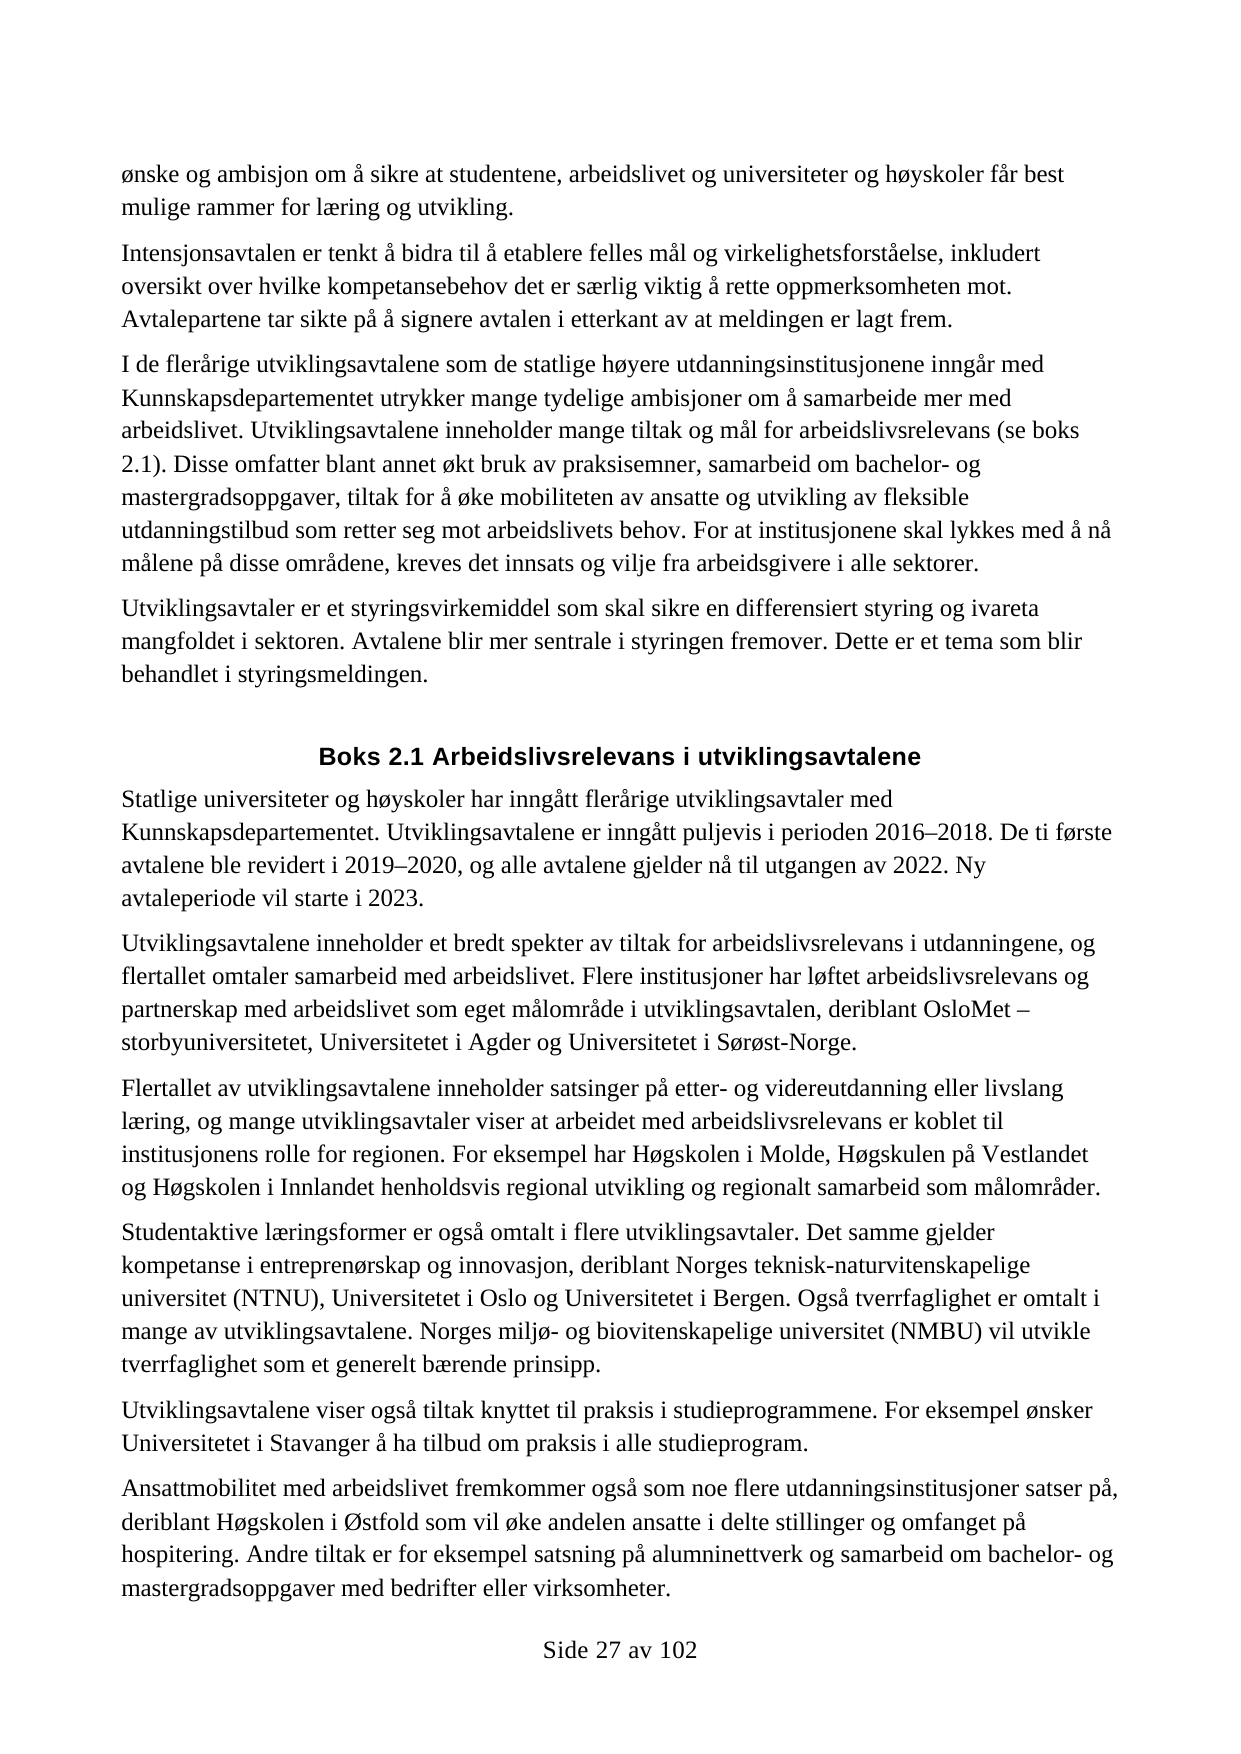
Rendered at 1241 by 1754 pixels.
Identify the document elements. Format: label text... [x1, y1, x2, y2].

text Intensjonsavtalen er tenkt å bidra til å etablere felles mål og virkelighetsforståelse, inkludert oversikt over hvilke kompetansebehov det er særlig viktig å rette oppmerksomheten mot. Avtalepartene tar sikte på å signere avtalen i etterkant av at meldingen er lagt frem. [121, 238, 1119, 333]
text I de flerårige utviklingsavtalene som de statlige høyere utdanningsinstitusjonene inngår med Kunnskapsdepartementet utrykker mange tydelige ambisjoner om å samarbeide mer med arbeidslivet. Utviklingsavtalene inneholder mange tiltak og mål for arbeidslivsrelevans (se boks 2.1). Disse omfatter blant annet økt bruk av praksisemner, samarbeid om bachelor- og mastergradsoppgaver, tiltak for å øke mobiliteten av ansatte og utvikling av fleksible utdanningstilbud som retter seg mot arbeidslivets behov. For at institusjonene skal lykkes med å nå målene på disse områdene, kreves det innsats og vilje fra arbeidsgivere i alle sektorer. [121, 349, 1119, 576]
text Statlige universiteter og høyskoler har inngått flerårige utviklingsavtaler med Kunnskapsdepartementet. Utviklingsavtalene er inngått puljevis i perioden 2016–2018. De ti første avtalene ble revidert i 2019–2020, og alle avtalene gjelder nå til utgangen av 2022. Ny avtaleperiode vil starte i 2023. [121, 784, 1119, 911]
list Arbeidslivsrelevans i utviklingsavtalene [121, 742, 1119, 771]
text Ansattmobilitet med arbeidslivet fremkommer også som noe flere utdanningsinstitusjoner satser på, deriblant Høgskolen i Østfold som vil øke andelen ansatte i delte stillinger og omfanget på hospitering. Andre tiltak er for eksempel satsning på alumninettverk og samarbeid om bachelor- og mastergradsoppgaver med bedrifter eller virksomheter. [121, 1473, 1119, 1601]
text Utviklingsavtaler er et styringsvirkemiddel som skal sikre en differensiert styring og ivareta mangfoldet i sektoren. Avtalene blir mer sentrale i styringen fremover. Dette er et tema som blir behandlet i styringsmeldingen. [121, 593, 1119, 688]
text Utviklingsavtalene viser også tiltak knyttet til praksis i studieprogrammene. For eksempel ønsker Universitetet i Stavanger å ha tilbud om praksis i alle studieprogram. [121, 1395, 1119, 1457]
text Studentaktive læringsformer er også omtalt i flere utviklingsavtaler. Det samme gjelder kompetanse i entreprenørskap og innovasjon, deriblant Norges teknisk-naturvitenskapelige universitet (NTNU), Universitetet i Oslo og Universitetet i Bergen. Også tverrfaglighet er omtalt i mange av utviklingsavtalene. Norges miljø- og biovitenskapelige universitet (NMBU) vil utvikle tverrfaglighet som et generelt bærende prinsipp. [121, 1217, 1119, 1378]
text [121, 159, 1119, 221]
text Flertallet av utviklingsavtalene inneholder satsinger på etter- og videreutdanning eller livslang læring, og mange utviklingsavtaler viser at arbeidet med arbeidslivsrelevans er koblet til institusjonens rolle for regionen. For eksempel har Høgskolen i Molde, Høgskulen på Vestlandet og Høgskolen i Innlandet henholdsvis regional utvikling og regionalt samarbeid som målområder. [121, 1073, 1119, 1201]
text Utviklingsavtalene inneholder et bredt spekter av tiltak for arbeidslivsrelevans i utdanningene, og flertallet omtaler samarbeid med arbeidslivet. Flere institusjoner har løftet arbeidslivsrelevans og partnerskap med arbeidslivet som eget målområde i utviklingsavtalen, deriblant OsloMet – storbyuniversitetet, Universitetet i Agder og Universitetet i Sørøst-Norge. [121, 928, 1119, 1056]
